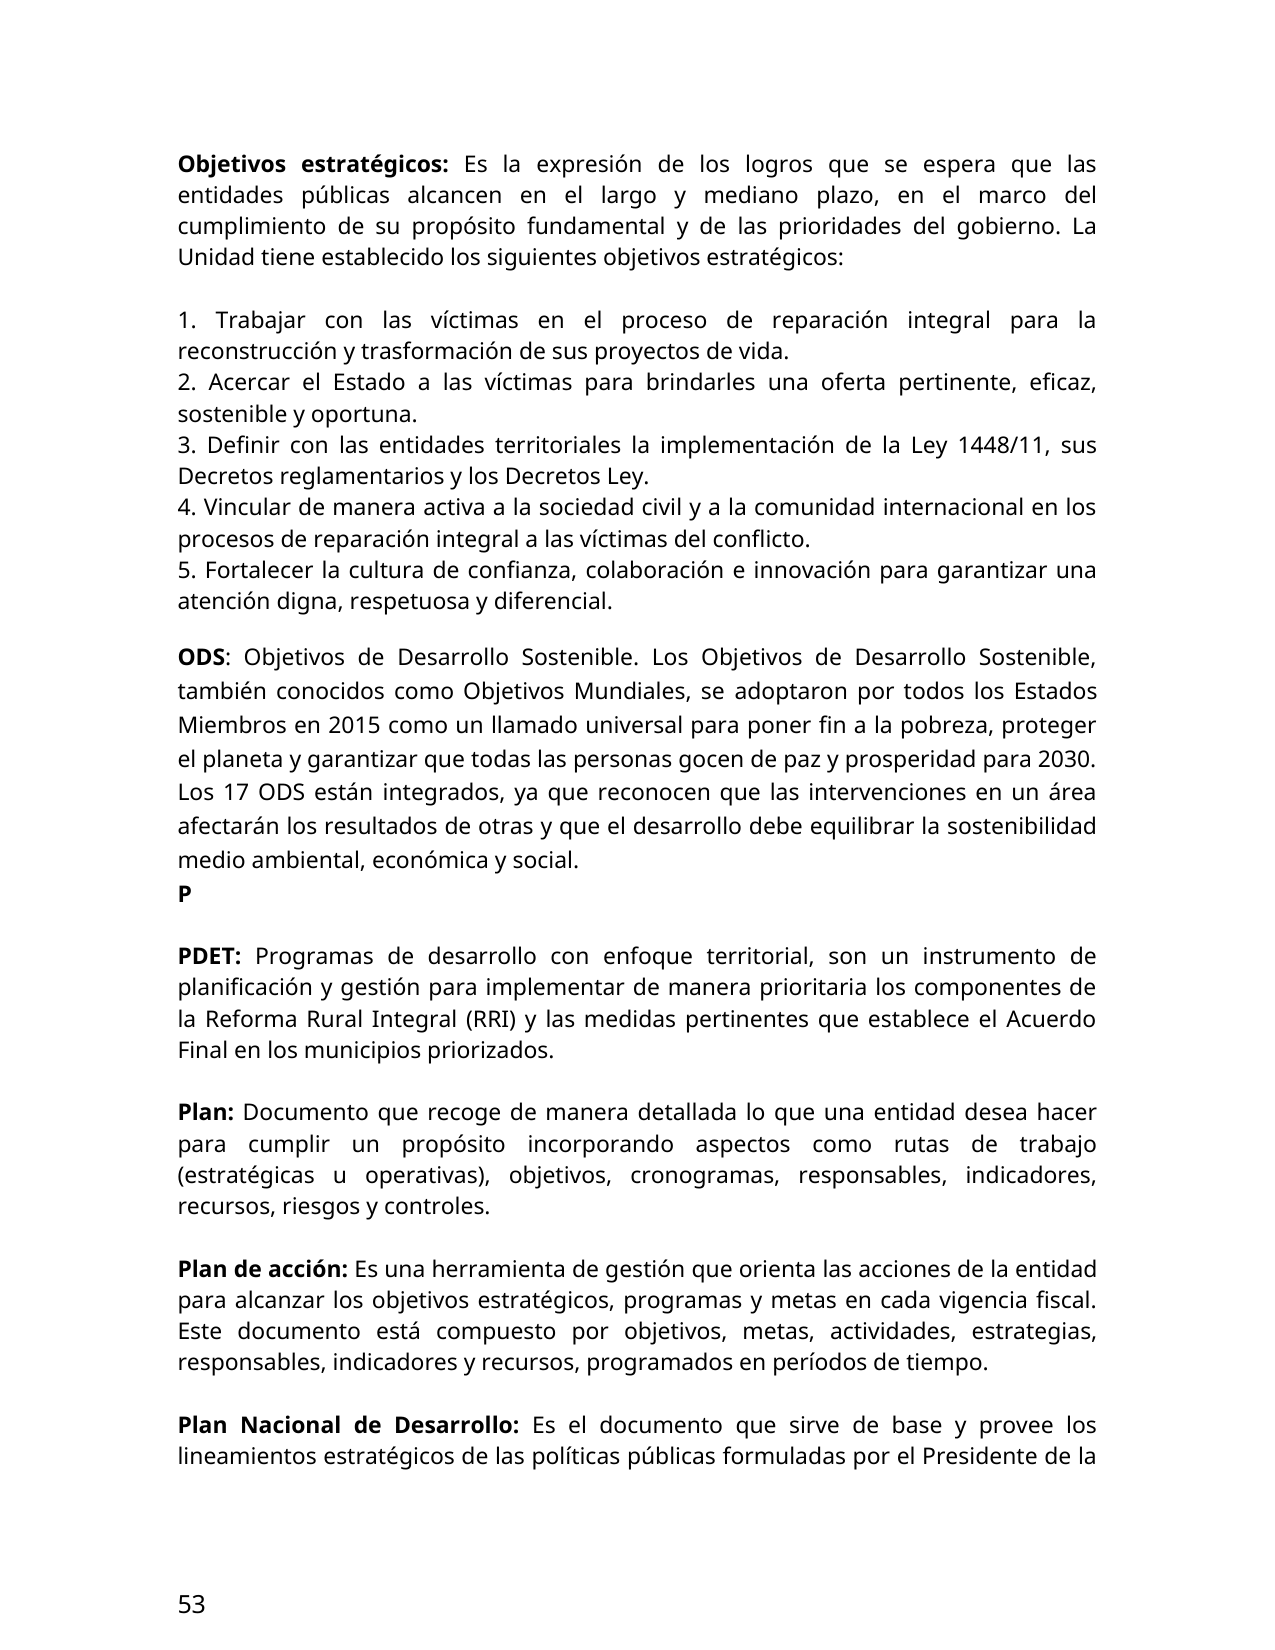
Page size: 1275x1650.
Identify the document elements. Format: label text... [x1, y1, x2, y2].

subtitle ODS: Objetivos de Desarrollo Sostenible. Los Objetivos de Desarrollo Sostenible, también conocidos como Objetivos Mundiales, se adoptaron por todos los Estados Miembros en 2015 como un llamado universal para poner fin a la pobreza, proteger el planeta y garantizar que todas las personas gocen de paz y prosperidad para 2030. Los 17 ODS están integrados, ya que reconocen que las intervenciones en un área afectarán los resultados de otras y que el desarrollo debe equilibrar la sostenibilidad medio ambiental, económica y social. [177, 641, 1098, 875]
text Objetivos estratégicos: Es la expresión de los logros que se espera que las entidades públicas alcancen en el largo y mediano plazo, en el marco del cumplimiento de su propósito fundamental y de las prioridades del gobierno. La Unidad tiene establecido los siguientes objetivos estratégicos: [177, 148, 1098, 273]
text P [177, 878, 1098, 909]
text Plan de acción: Es una herramienta de gestión que orienta las acciones de la entidad para alcanzar los objetivos estratégicos, programas y metas en cada vigencia fiscal. Este documento está compuesto por objetivos, metas, actividades, estrategias, responsables, indicadores y recursos, programados en períodos de tiempo. [177, 1253, 1098, 1378]
text 1. Trabajar con las víctimas en el proceso de reparación integral para la reconstrucción y trasformación de sus proyectos de vida. [177, 304, 1098, 366]
text Plan: Documento que recoge de manera detallada lo que una entidad desea hacer para cumplir un propósito incorporando aspectos como rutas de trabajo (estratégicas u operativas), objetivos, cronogramas, responsables, indicadores, recursos, riesgos y controles. [177, 1096, 1098, 1221]
text 2. Acercar el Estado a las víctimas para brindarles una oferta pertinente, eficaz, sostenible y oportuna. [177, 366, 1098, 429]
text 4. Vincular de manera activa a la sociedad civil y a la comunidad internacional en los procesos de reparación integral a las víctimas del conflicto. [177, 491, 1098, 554]
text 5. Fortalecer la cultura de confianza, colaboración e innovación para garantizar una atención digna, respetuosa y diferencial. [177, 554, 1098, 616]
text PDET: Programas de desarrollo con enfoque territorial, son un instrumento de planificación y gestión para implementar de manera prioritaria los componentes de la Reforma Rural Integral (RRI) y las medidas pertinentes que establece el Acuerdo Final en los municipios priorizados. [177, 940, 1098, 1065]
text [177, 1409, 1098, 1471]
text 3. Definir con las entidades territoriales la implementación de la Ley 1448/11, sus Decretos reglamentarios y los Decretos Ley. [177, 429, 1098, 491]
